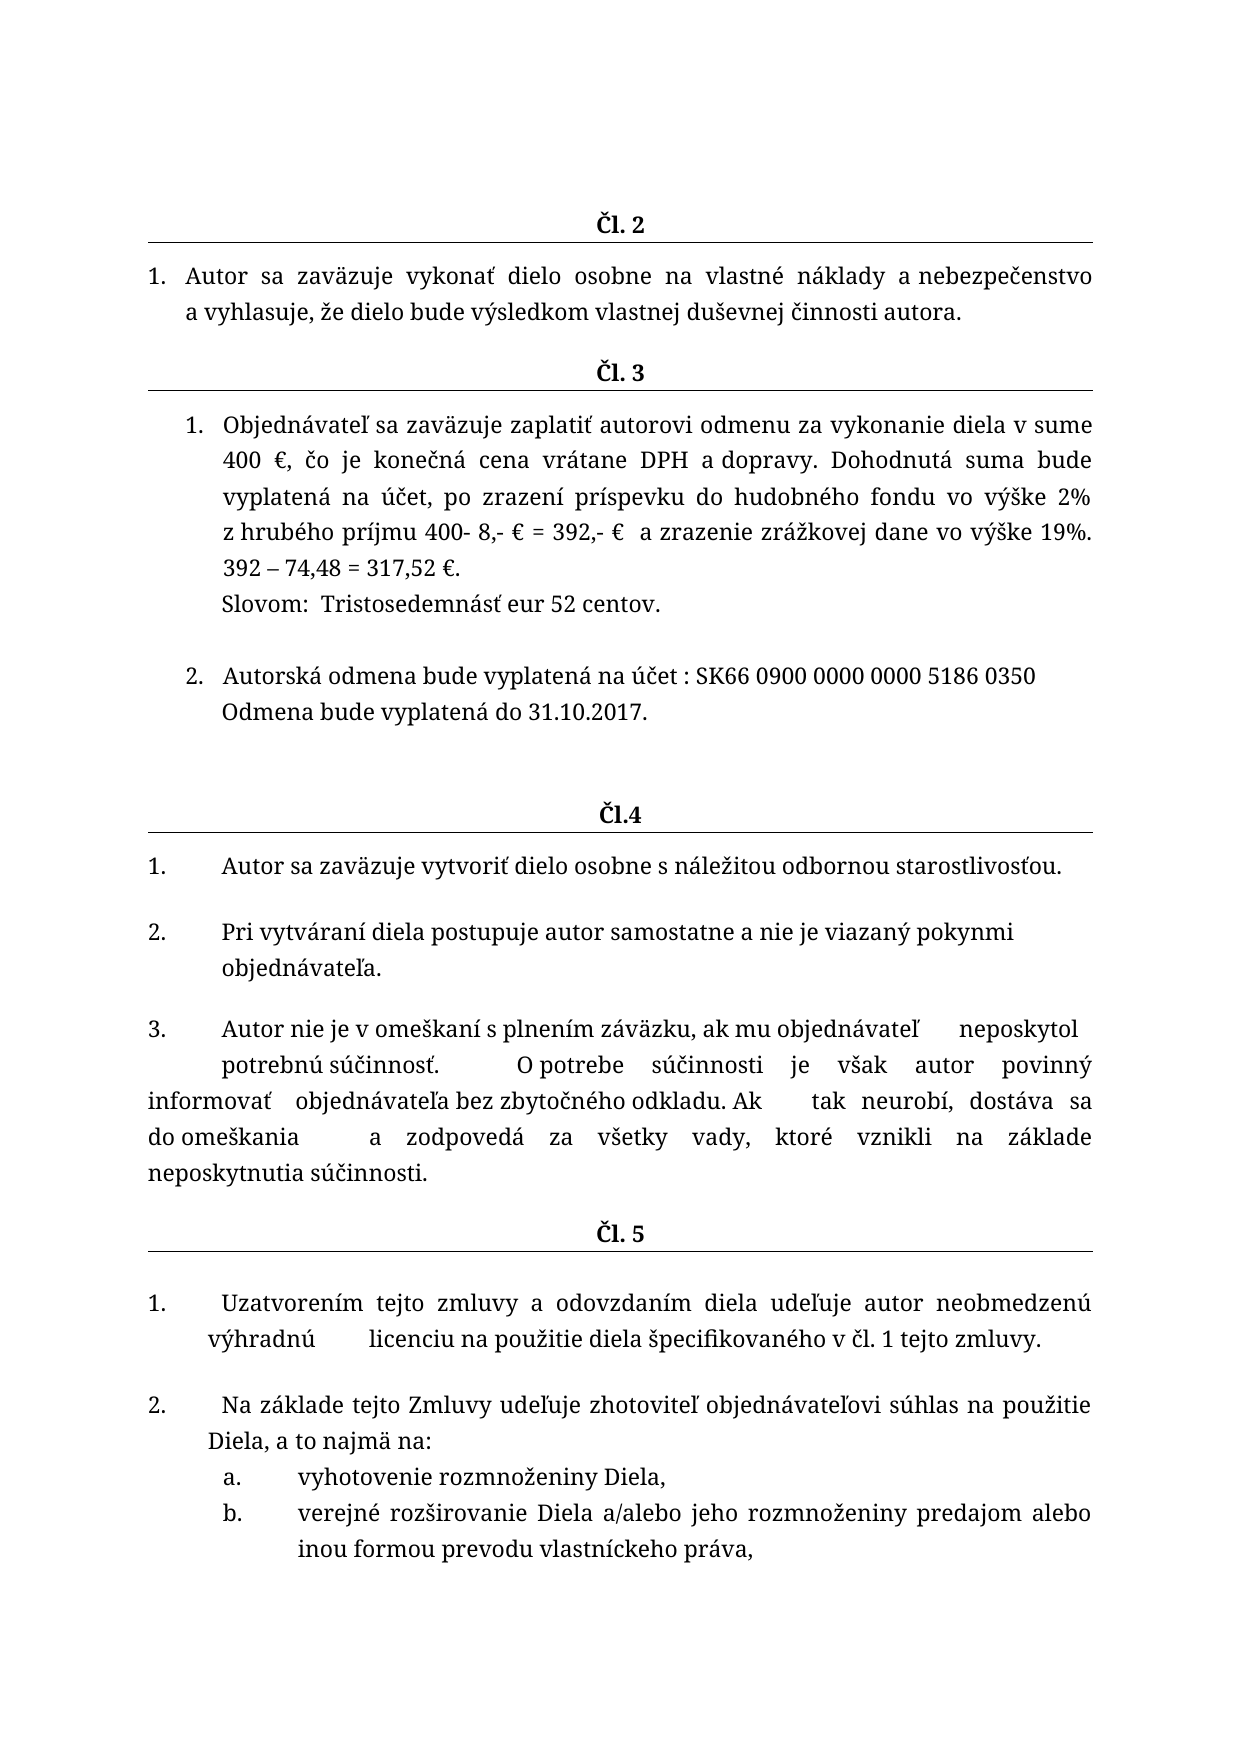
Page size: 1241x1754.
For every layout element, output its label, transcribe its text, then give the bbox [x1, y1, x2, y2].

text 1. Autor sa zaväzuje vytvoriť dielo osobne s náležitou odbornou starostlivosťou. [148, 850, 1093, 882]
text Čl. 5 [148, 1218, 1093, 1251]
list Slovom: Tristosedemnásť eur 52 centov. [185, 588, 1093, 619]
list Objednávateľ sa zaväzuje zaplatiť autorovi odmenu za vykonanie diela v sume 400 €, čo je konečná cena vrátane DPH a dopravy. Dohodnutá suma bude vyplatená na účet, po zrazení príspevku do hudobného fondu vo výške 2% z hrubého príjmu 400- 8,- € = 392,- € a zrazenie zrážkovej dane vo výške 19%. 392 – 74,48 = 317,52 €. [185, 408, 1093, 583]
list Autor sa zaväzuje vykonať dielo osobne na vlastné náklady a nebezpečenstvo a vyhlasuje, že dielo bude výsledkom vlastnej duševnej činnosti autora. [148, 260, 1093, 327]
text Čl.4 [148, 799, 1093, 832]
text Čl. 2 [148, 208, 1093, 242]
text 1. Uzatvorením tejto zmluvy a odovzdaním diela udeľuje autor neobmedzenú výhradnú licenciu na použitie diela špecifikovaného v čl. 1 tejto zmluvy. [148, 1287, 1093, 1354]
list vyhotovenie rozmnoženiny Diela, [223, 1461, 1093, 1492]
list Odmena bude vyplatená do 31.10.2017. [221, 696, 1093, 727]
text 2. Na základe tejto Zmluvy udeľuje zhotoviteľ objednávateľovi súhlas na použitie Diela, a to najmä na: [148, 1389, 1093, 1456]
text 3. Autor nie je v omeškaní s plnením záväzku, ak mu objednávateľ neposkytol potrebnú súčinnosť. O potrebe súčinnosti je však autor povinný informovať objednávateľa bez zbytočného odkladu. Ak tak neurobí, dostáva sa do omeškania a zodpovedá za všetky vady, ktoré vznikli na základe neposkytnutia súčinnosti. [148, 1013, 1093, 1188]
text 2. Pri vytváraní diela postupuje autor samostatne a nie je viazaný pokynmi objednávateľa. [148, 916, 1093, 983]
list Autorská odmena bude vyplatená na účet : SK66 0900 0000 0000 5186 0350 [185, 660, 1093, 691]
text Čl. 3 [148, 357, 1093, 390]
list verejné rozširovanie Diela a/alebo jeho rozmnoženiny predajom alebo inou formou prevodu vlastníckeho práva, [223, 1497, 1093, 1564]
